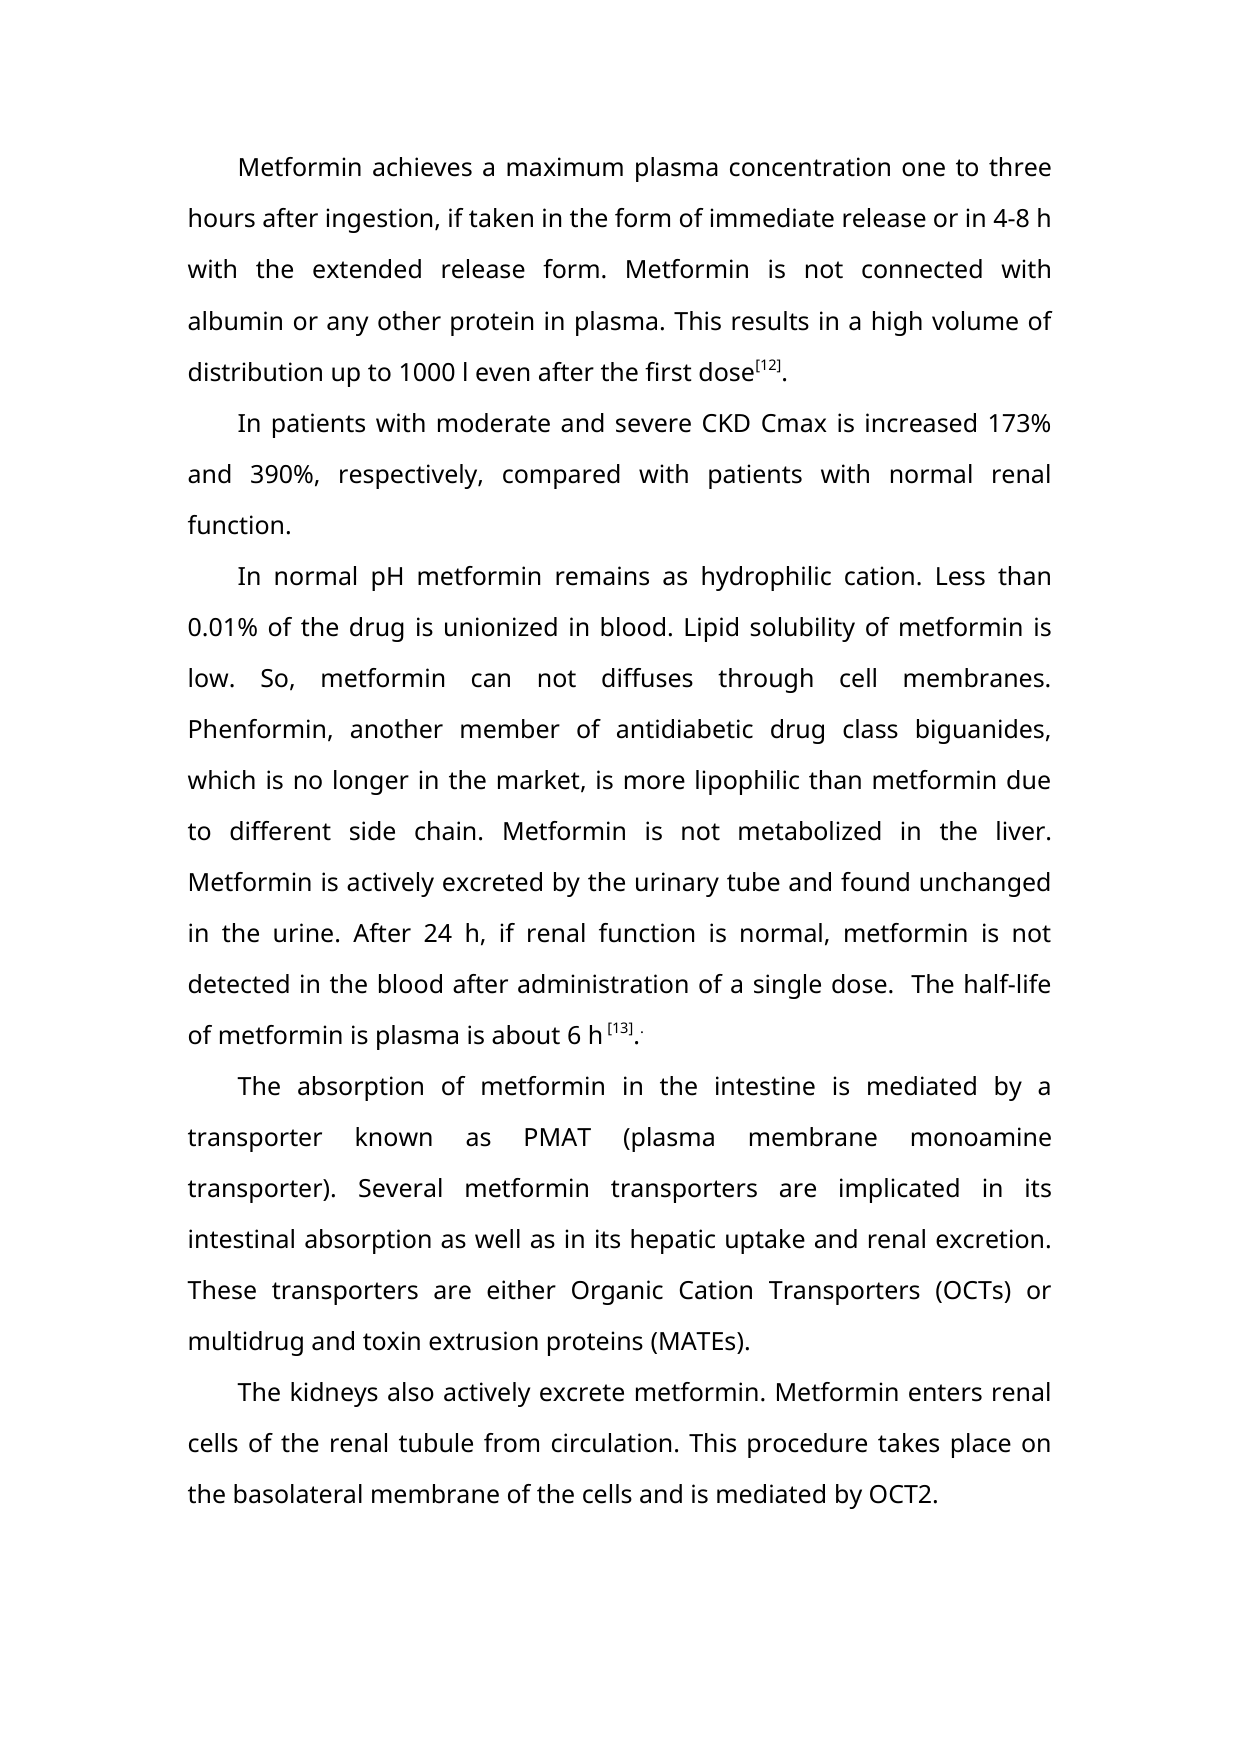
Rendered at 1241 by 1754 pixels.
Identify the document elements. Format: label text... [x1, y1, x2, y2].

text The kidneys also actively excrete metformin. Metformin enters renal cells of the renal tubule from circulation. This procedure takes place on the basolateral membrane of the cells and is mediated by OCT2. [187, 1375, 1053, 1511]
text The absorption of metformin in the intestine is mediated by a transporter known as PMAT (plasma membrane monoamine transporter). Several metformin transporters are implicated in its intestinal absorption as well as in its hepatic uptake and renal excretion. These transporters are either Organic Cation Transporters (OCTs) or multidrug and toxin extrusion proteins (MATEs). [187, 1069, 1053, 1358]
text Metformin achieves a maximum plasma concentration one to three hours after ingestion, if taken in the form of immediate release or in 4-8 h with the extended release form. Metformin is not connected with albumin or any other protein in plasma. This results in a high volume of distribution up to 1000 l even after the first dose[12]. [187, 150, 1053, 388]
text In patients with moderate and severe CKD Cmax is increased 173% and 390%, respectively, compared with patients with normal renal function. [187, 405, 1053, 541]
text In normal pH metformin remains as hydrophilic cation. Less than 0.01% of the drug is unionized in blood. Lipid solubility of metformin is low. So, metformin can not diffuses through cell membranes. Phenformin, another member of antidiabetic drug class biguanides, which is no longer in the market, is more lipophilic than metformin due to different side chain. Metformin is not metabolized in the liver. Metformin is actively excreted by the urinary tube and found unchanged in the urine. After 24 h, if renal function is normal, metformin is not detected in the blood after administration of a single dose. The half-life of metformin is plasma is about 6 h [13].. [187, 558, 1053, 1052]
